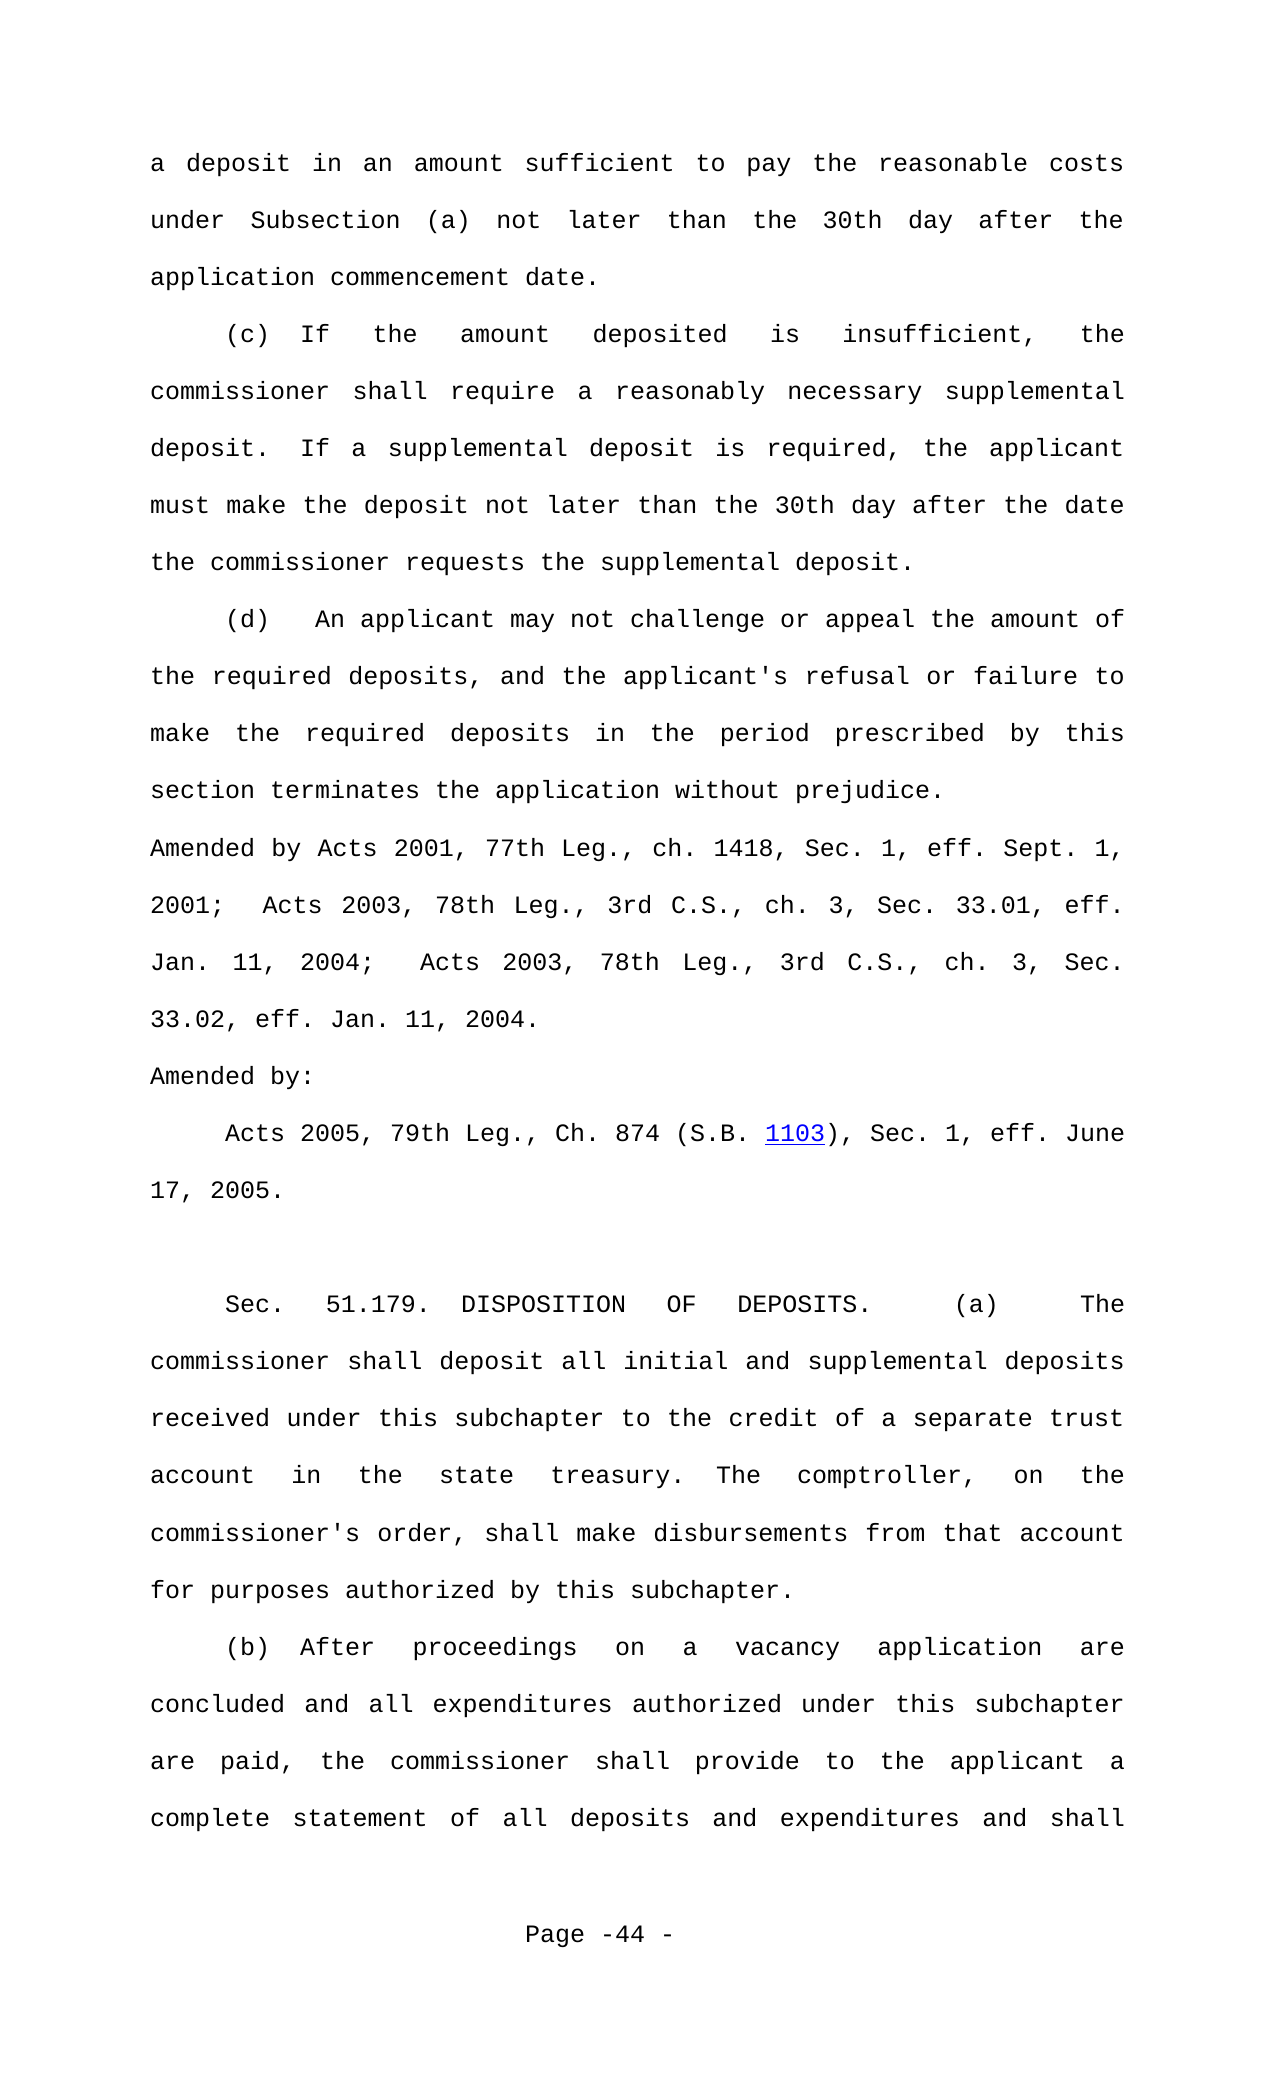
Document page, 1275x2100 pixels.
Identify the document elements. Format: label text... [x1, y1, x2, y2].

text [150, 1634, 1125, 1834]
text (c) If the amount deposited is insufficient, the commissioner shall require a reasonably necessary supplemental deposit. If a supplemental deposit is required, the applicant must make the deposit not later than the 30th day after the date the commissioner requests the supplemental deposit. [150, 321, 1125, 578]
text Amended by Acts 2001, 77th Leg., ch. 1418, Sec. 1, eff. Sept. 1, 2001; Acts 2003, 78th Leg., 3rd C.S., ch. 3, Sec. 33.01, eff. Jan. 11, 2004; Acts 2003, 78th Leg., 3rd C.S., ch. 3, Sec. 33.02, eff. Jan. 11, 2004. [150, 835, 1125, 1035]
text Acts 2005, 79th Leg., Ch. 874 (S.B. 1103), Sec. 1, eff. June 17, 2005. [150, 1120, 1125, 1206]
text Amended by: [150, 1063, 1125, 1092]
text (d) An applicant may not challenge or appeal the amount of the required deposits, and the applicant's refusal or failure to make the required deposits in the period prescribed by this section terminates the application without prejudice. [150, 607, 1125, 806]
text Sec. 51.179. DISPOSITION OF DEPOSITS. (a) The commissioner shall deposit all initial and supplemental deposits received under this subchapter to the credit of a separate trust account in the state treasury. The comptroller, on the commissioner's order, shall make disbursements from that account for purposes authorized by this subchapter. [150, 1292, 1125, 1606]
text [150, 150, 1125, 293]
